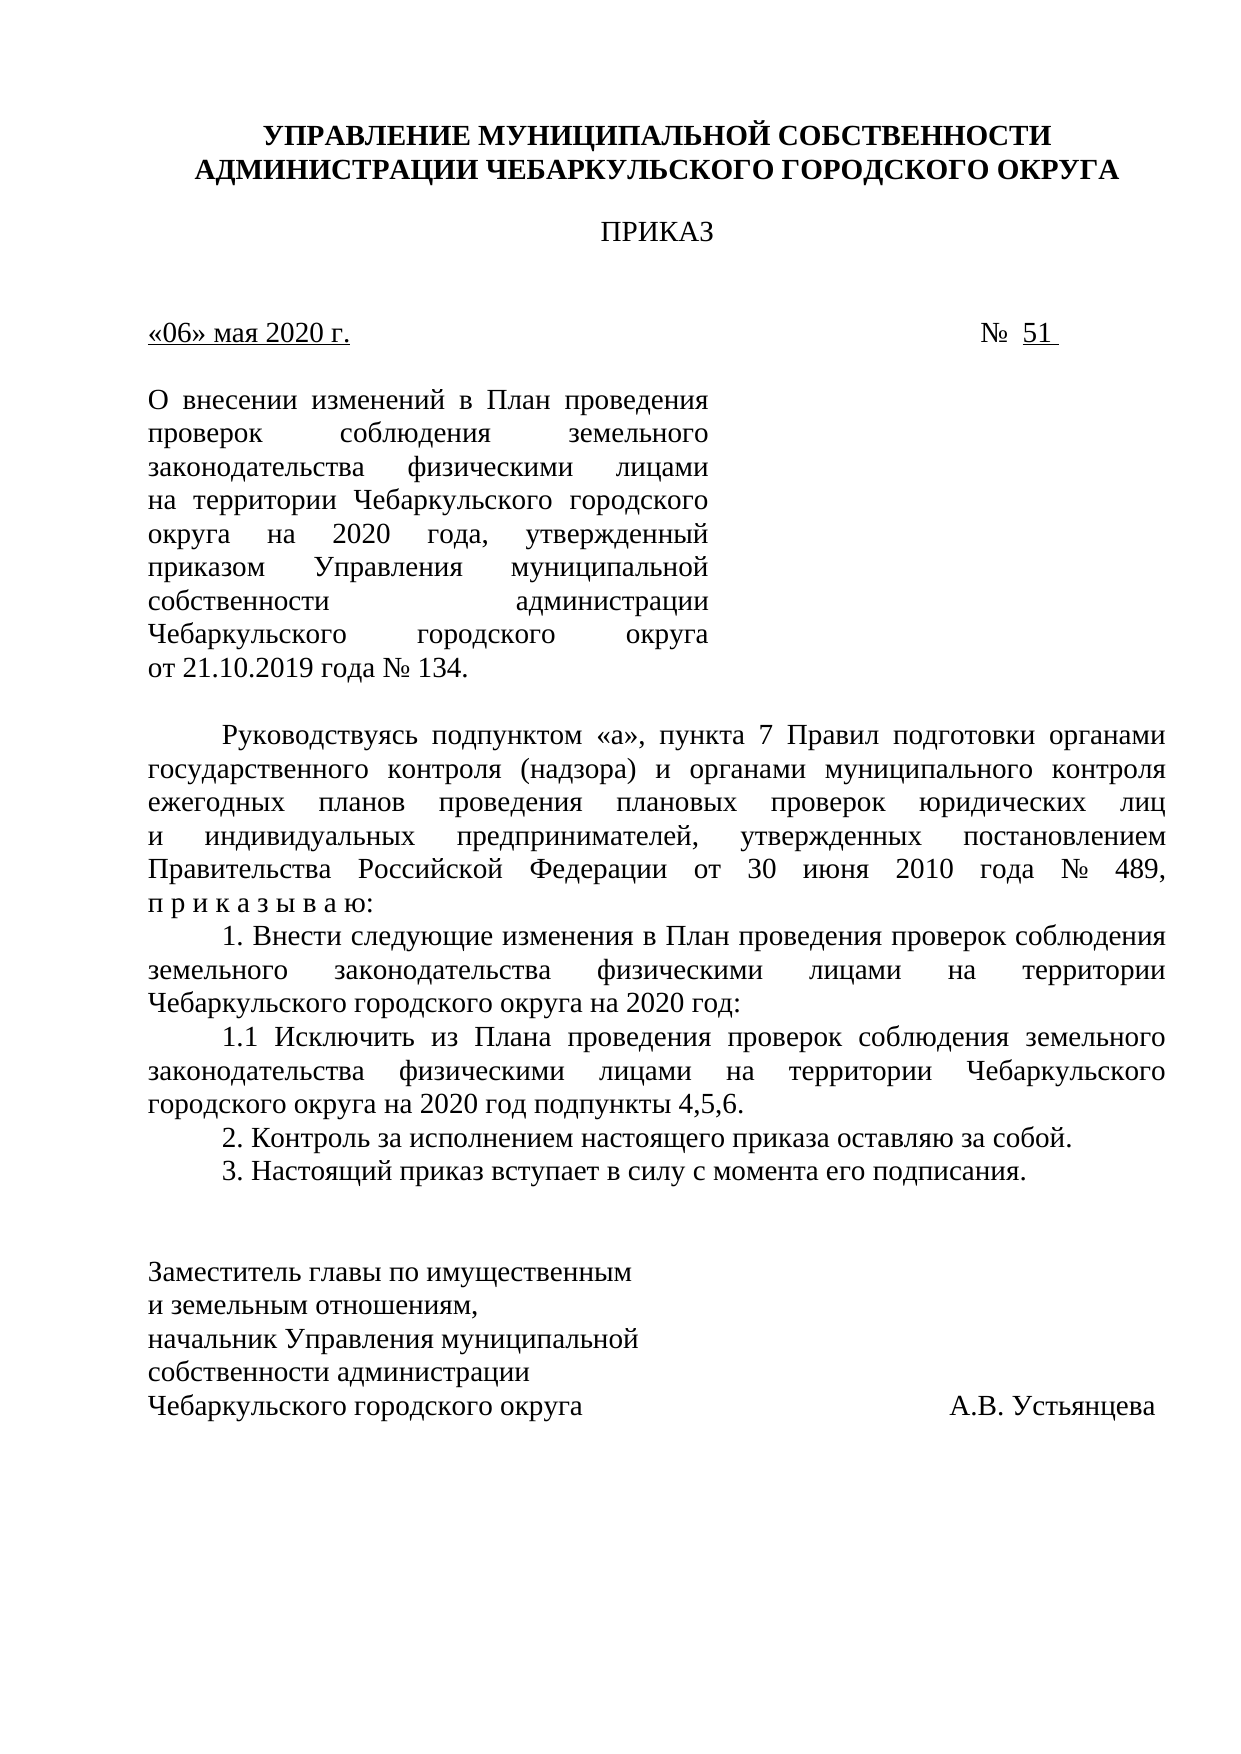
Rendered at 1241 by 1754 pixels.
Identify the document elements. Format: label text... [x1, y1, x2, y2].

text Руководствуясь подпунктом «а», пункта 7 Правил подготовки органами государственного контроля (надзора) и органами муниципального контроля ежегодных планов проведения плановых проверок юридических лиц и индивидуальных предпринимателей, утвержденных постановлением Правительства Российской Федерации от 30 июня 2010 года № 489, п р и к а з ы в а ю: [148, 717, 1167, 918]
text и земельным отношениям, [148, 1287, 1167, 1321]
text собственности администрации [148, 1354, 1167, 1388]
text О внесении изменений в План проведения проверок соблюдения земельного законодательства физическими лицами на территории Чебаркульского городского округа на 2020 года, утвержденный приказом Управления муниципальной собственности администрации Чебаркульского городского округа от 21.10.2019 года № 134. [148, 382, 709, 684]
text Чебаркульского городского округа А.В. Устьянцева [148, 1388, 1167, 1422]
text «06» мая 2020 г. № 51 [148, 315, 1167, 348]
text АДМИНИСТРАЦИИ ЧЕБАРКУЛЬСКОГО ГОРОДСКОГО ОКРУГА [148, 152, 1167, 185]
text 2. Контроль за исполнением настоящего приказа оставляю за собой. [148, 1120, 1167, 1153]
text 1.1 Исключить из Плана проведения проверок соблюдения земельного законодательства физическими лицами на территории Чебаркульского городского округа на 2020 год подпункты 4,5,6. [148, 1019, 1167, 1120]
text Заместитель главы по имущественным [148, 1254, 1167, 1287]
text 1. Внести следующие изменения в План проведения проверок соблюдения земельного законодательства физическими лицами на территории Чебаркульского городского округа на 2020 год: [148, 918, 1167, 1019]
text 3. Настоящий приказ вступает в силу с момента его подписания. [148, 1153, 1167, 1187]
text начальник Управления муниципальной [148, 1321, 1167, 1354]
text УПРАВЛЕНИЕ МУНИЦИПАЛЬНОЙ СОБСТВЕННОСТИ [148, 118, 1167, 152]
text ПРИКАЗ [148, 214, 1167, 248]
